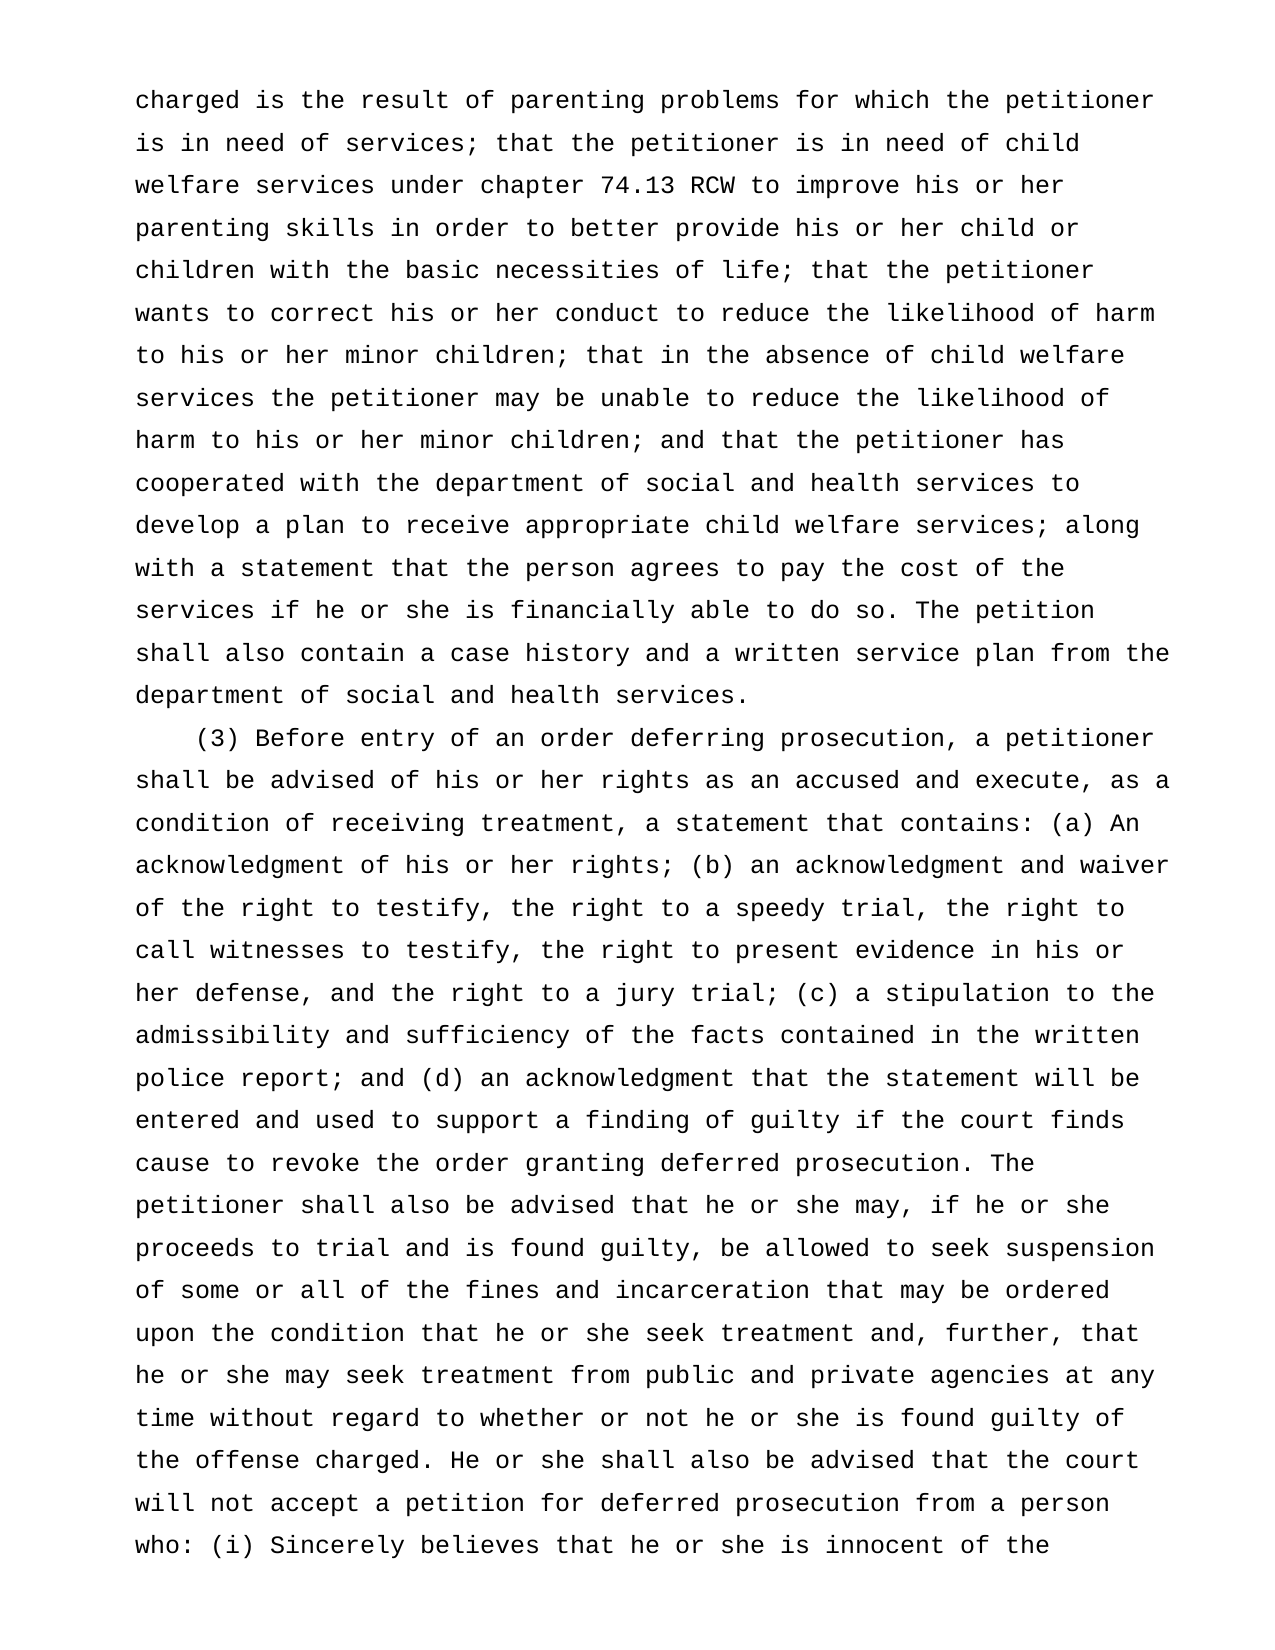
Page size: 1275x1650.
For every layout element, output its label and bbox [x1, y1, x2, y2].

text [135, 75, 1170, 712]
text [135, 712, 1170, 1562]
